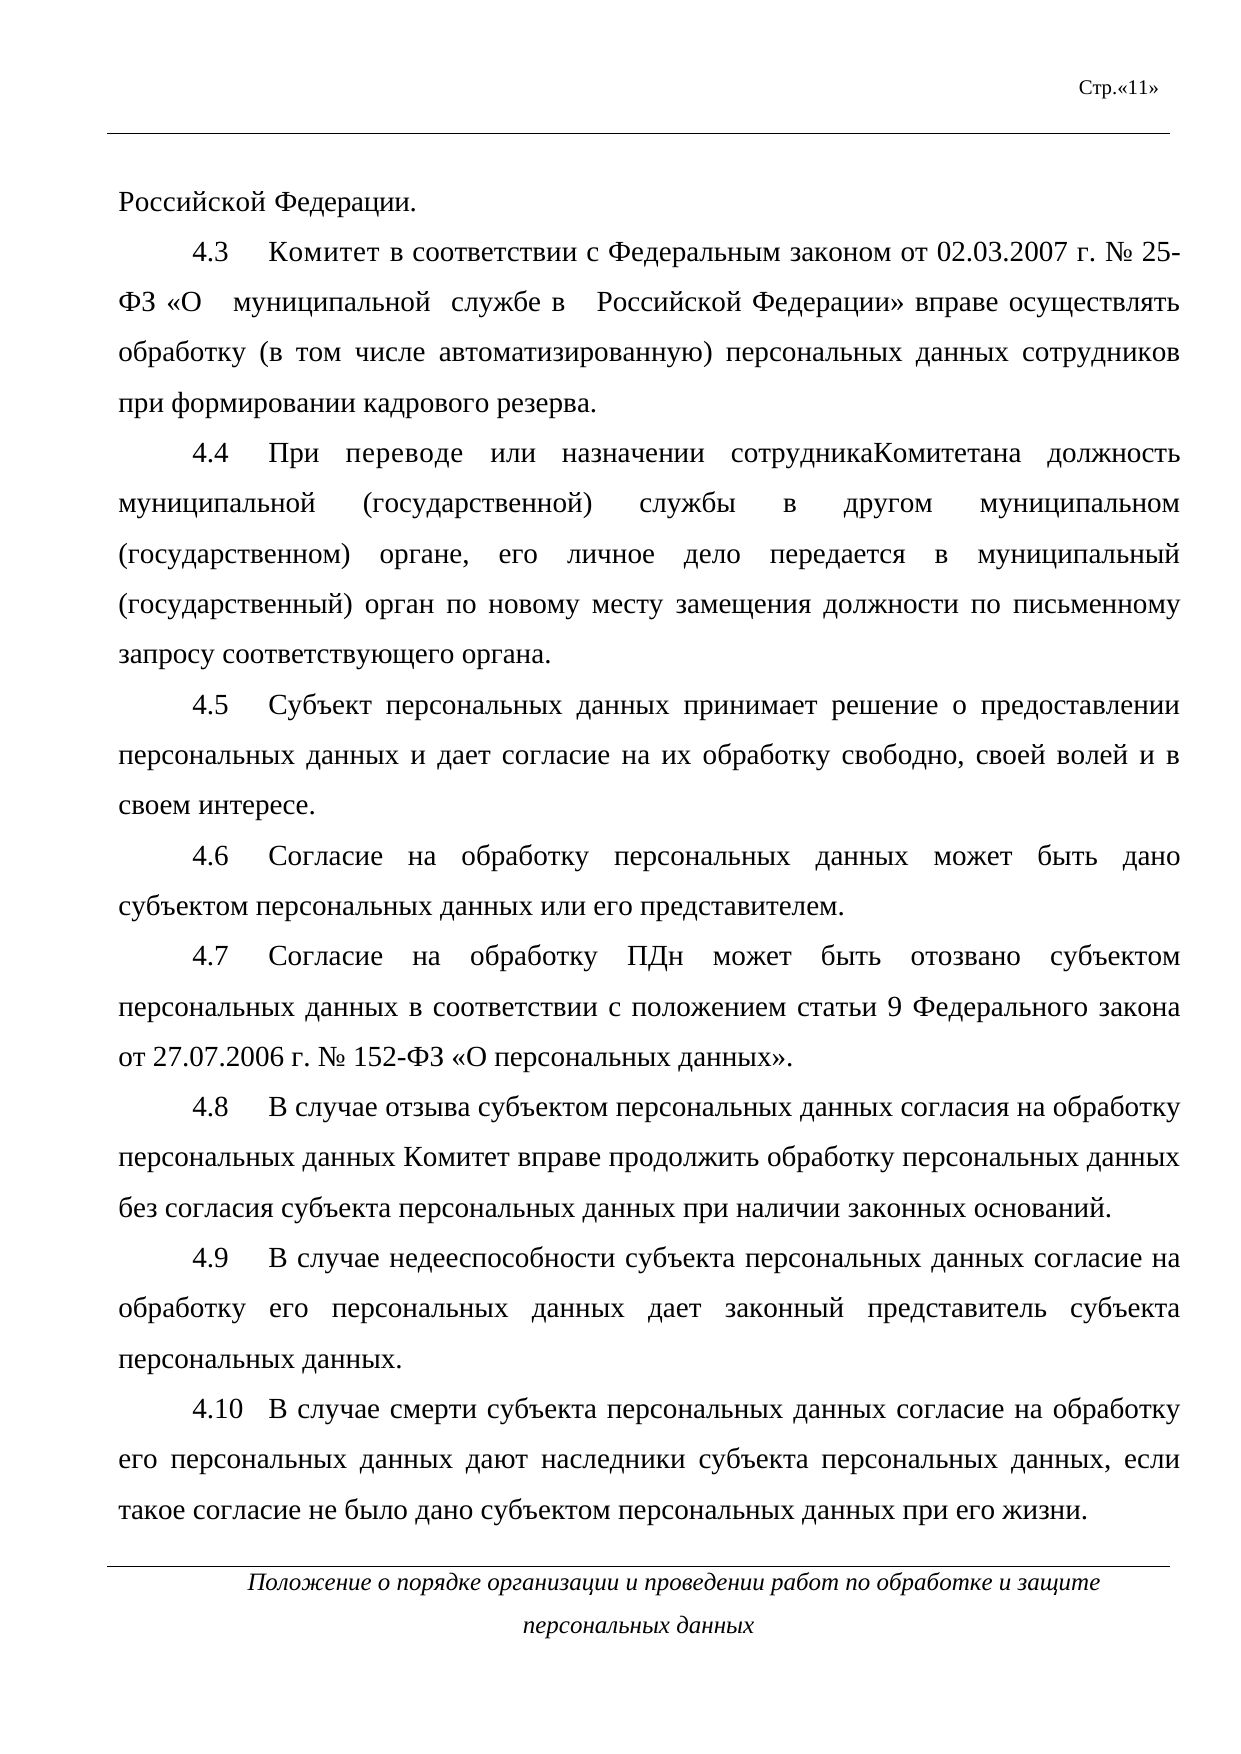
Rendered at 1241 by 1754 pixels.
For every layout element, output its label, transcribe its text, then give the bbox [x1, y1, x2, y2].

list Комитет в соответствии с Федеральным законом от 02.03.2007 г. № 25-ФЗ «О муниципальной службе в Российской Федерации» вправе осуществлять обработку (в том числе автоматизированную) персональных данных сотрудников при формировании кадрового резерва. [118, 234, 1181, 418]
list Субъект персональных данных принимает решение о предоставлении персональных данных и дает согласие на их обработку свободно, своей волей и в своем интересе. [118, 687, 1181, 821]
list В случае отзыва субъектом персональных данных согласия на обработку персональных данных Комитет вправе продолжить обработку персональных данных без согласия субъекта персональных данных при наличии законных оснований. [118, 1089, 1181, 1223]
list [118, 184, 1181, 217]
list В случае смерти субъекта персональных данных согласие на обработку его персональных данных дают наследники субъекта персональных данных, если такое согласие не было дано субъектом персональных данных при его жизни. [118, 1391, 1181, 1525]
list Согласие на обработку персональных данных может быть дано субъектом персональных данных или его представителем. [118, 838, 1181, 922]
list Согласие на обработку ПДн может быть отозвано субъектом персональных данных в соответствии с положением статьи 9 Федерального закона от 27.07.2006 г. № 152-ФЗ «О персональных данных». [118, 938, 1181, 1072]
list При переводе или назначении сотрудникаКомитетана должность муниципальной (государственной) службы в другом муниципальном (государственном) органе, его личное дело передается в муниципальный (государственный) орган по новому месту замещения должности по письменному запросу соответствующего органа. [118, 435, 1181, 670]
list В случае недееспособности субъекта персональных данных согласие на обработку его персональных данных дает законный представитель субъекта персональных данных. [118, 1240, 1181, 1374]
